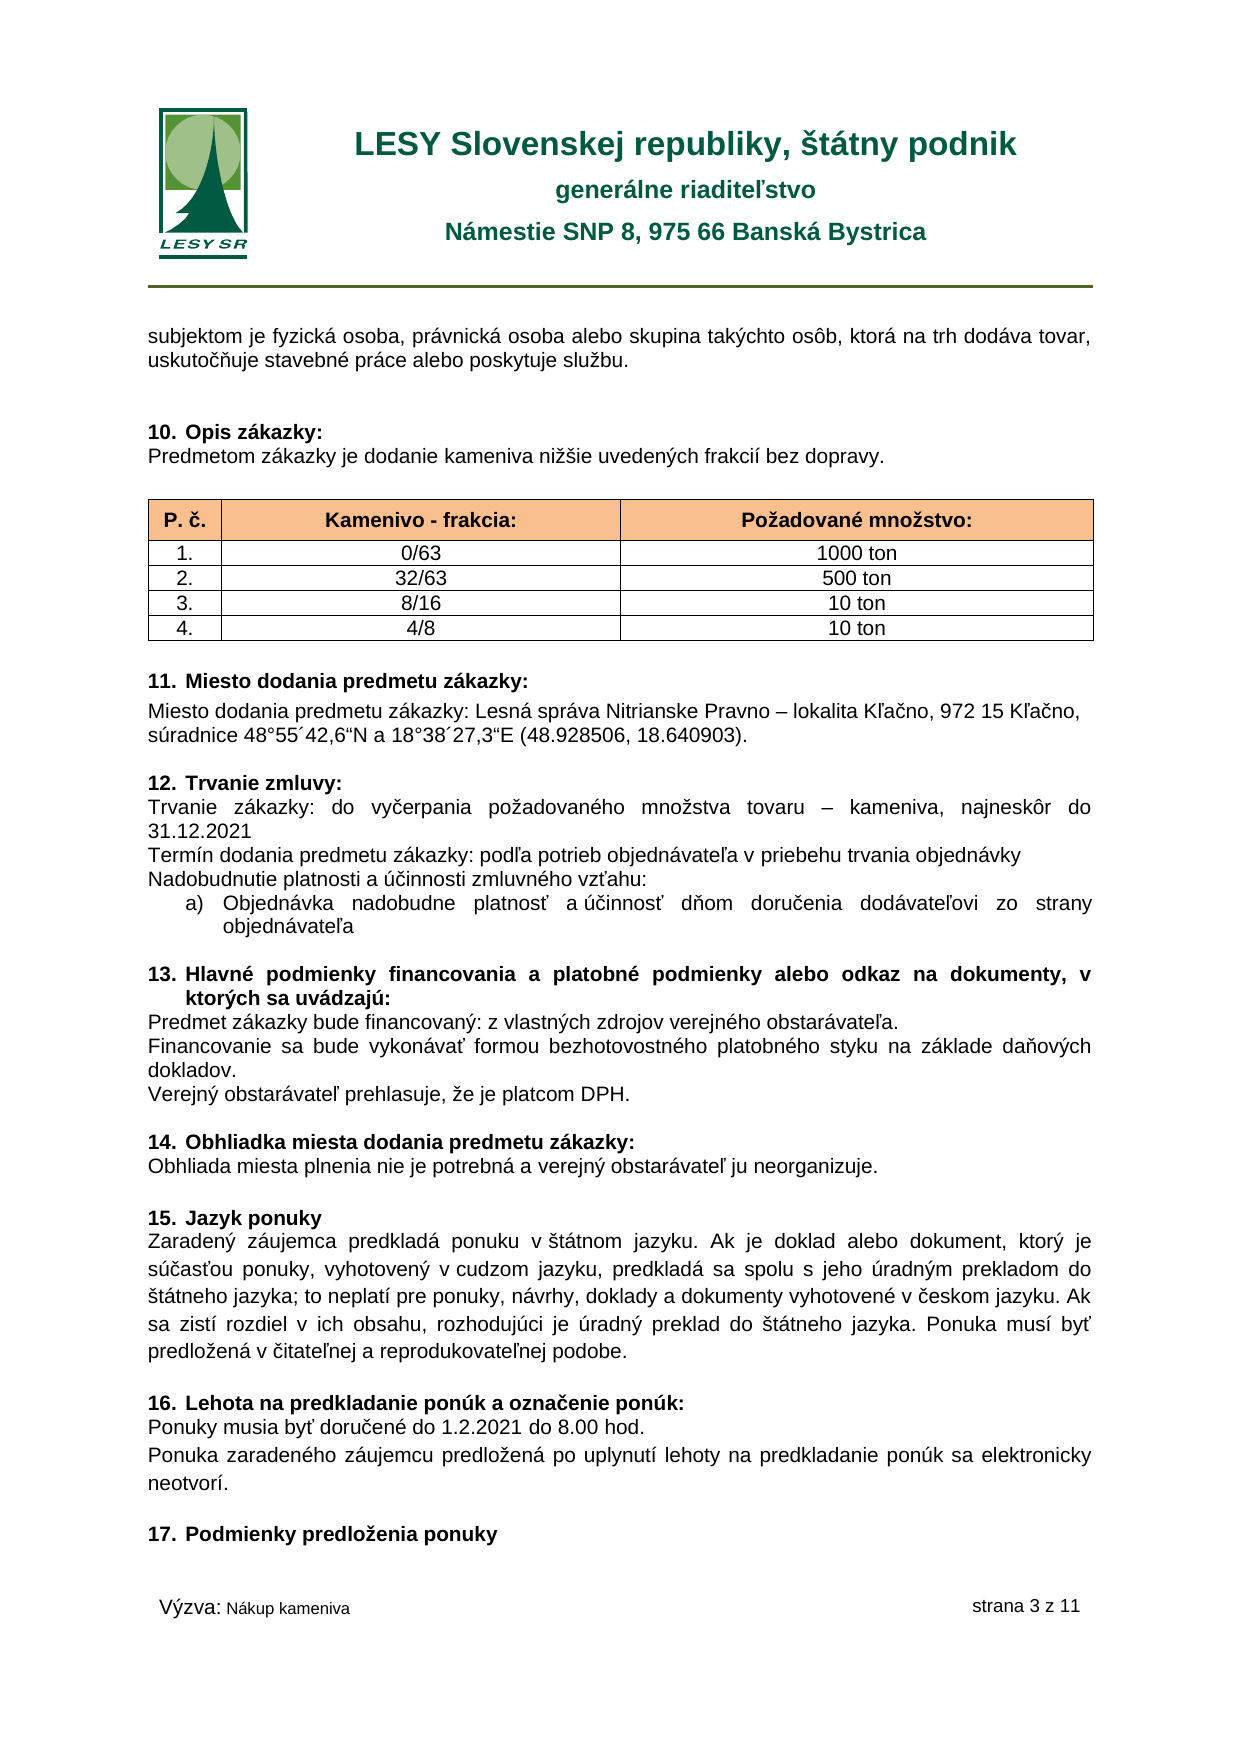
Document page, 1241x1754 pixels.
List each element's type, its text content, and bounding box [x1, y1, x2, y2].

text Nadobudnutie platnosti a účinnosti zmluvného vzťahu: [148, 866, 1093, 890]
list Miesto dodania predmetu zákazky: [148, 668, 1093, 692]
list Jazyk ponuky [148, 1205, 1093, 1229]
list Podmienky predloženia ponuky [148, 1522, 1093, 1546]
table_cell 3. [149, 591, 221, 615]
text Termín dodania predmetu zákazky: podľa potrieb objednávateľa v priebehu trvania objednávky [148, 842, 1093, 866]
subtitle Miesto dodania predmetu zákazky: Lesná správa Nitrianske Pravno – lokalita Kľačno, 972 15 Kľačno, súradnice 48°55´42,6“N a 18°38´27,3“E (48.928506, 18.640903). [148, 699, 1096, 747]
text Ponuky musia byť doručené do 1.2.2021 do 8.00 hod. [148, 1415, 1093, 1439]
table_cell 4/8 [222, 616, 620, 640]
table_cell 10 ton [621, 591, 1093, 615]
table_cell 1. [149, 541, 221, 565]
table_header P. č. [149, 500, 221, 540]
text Predmetom zákazky je dodanie kameniva nižšie uvedených frakcií bez dopravy. [148, 444, 1093, 468]
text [148, 324, 1093, 372]
table_header Požadované množstvo: [621, 500, 1093, 540]
text Zaradený záujemca predkladá ponuku v štátnom jazyku. Ak je doklad alebo dokument, ktorý je súčasťou ponuky, vyhotovený v cudzom jazyku, predkladá sa spolu s jeho úradným prekladom do štátneho jazyka; to neplatí pre ponuky, návrhy, doklady a dokumenty vyhotovené v českom jazyku. Ak sa zistí rozdiel v ich obsahu, rozhodujúci je úradný preklad do štátneho jazyka. Ponuka musí byť predložená v čitateľnej a reprodukovateľnej podobe. [148, 1229, 1093, 1363]
text Trvanie zákazky: do vyčerpania požadovaného množstva tovaru – kameniva, najneskôr do 31.12.2021 [148, 794, 1093, 842]
list Lehota na predkladanie ponúk a označenie ponúk: [148, 1391, 1093, 1415]
list Objednávka nadobudne platnosť a účinnosť dňom doručenia dodávateľovi zo strany objednávateľa [185, 890, 1093, 938]
table_cell 4. [149, 616, 221, 640]
list Trvanie zmluvy: [148, 771, 1093, 794]
table_cell 2. [149, 566, 221, 590]
table_cell 8/16 [222, 591, 620, 615]
text Obhliada miesta plnenia nie je potrebná a verejný obstarávateľ ju neorganizuje. [148, 1154, 1093, 1178]
text Financovanie sa bude vykonávať formou bezhotovostného platobného styku na základe daňových dokladov. [148, 1034, 1093, 1082]
table_cell 10 ton [621, 616, 1093, 640]
text Verejný obstarávateľ prehlasuje, že je platcom DPH. [148, 1082, 1093, 1106]
table_cell 1000 ton [621, 541, 1093, 565]
table_cell 0/63 [222, 541, 620, 565]
text Ponuka zaradeného záujemcu predložená po uplynutí lehoty na predkladanie ponúk sa elektronicky neotvorí. [148, 1443, 1093, 1494]
text Predmet zákazky bude financovaný: z vlastných zdrojov verejného obstarávateľa. [148, 1010, 1093, 1034]
list Hlavné podmienky financovania a platobné podmienky alebo odkaz na dokumenty, v ktorých sa uvádzajú: [148, 962, 1093, 1010]
table_header Kamenivo - frakcia: [222, 500, 620, 540]
list Obhliadka miesta dodania predmetu zákazky: [148, 1130, 1093, 1154]
table_cell 500 ton [621, 566, 1093, 590]
table_cell 32/63 [222, 566, 620, 590]
list Opis zákazky: [148, 420, 1093, 444]
